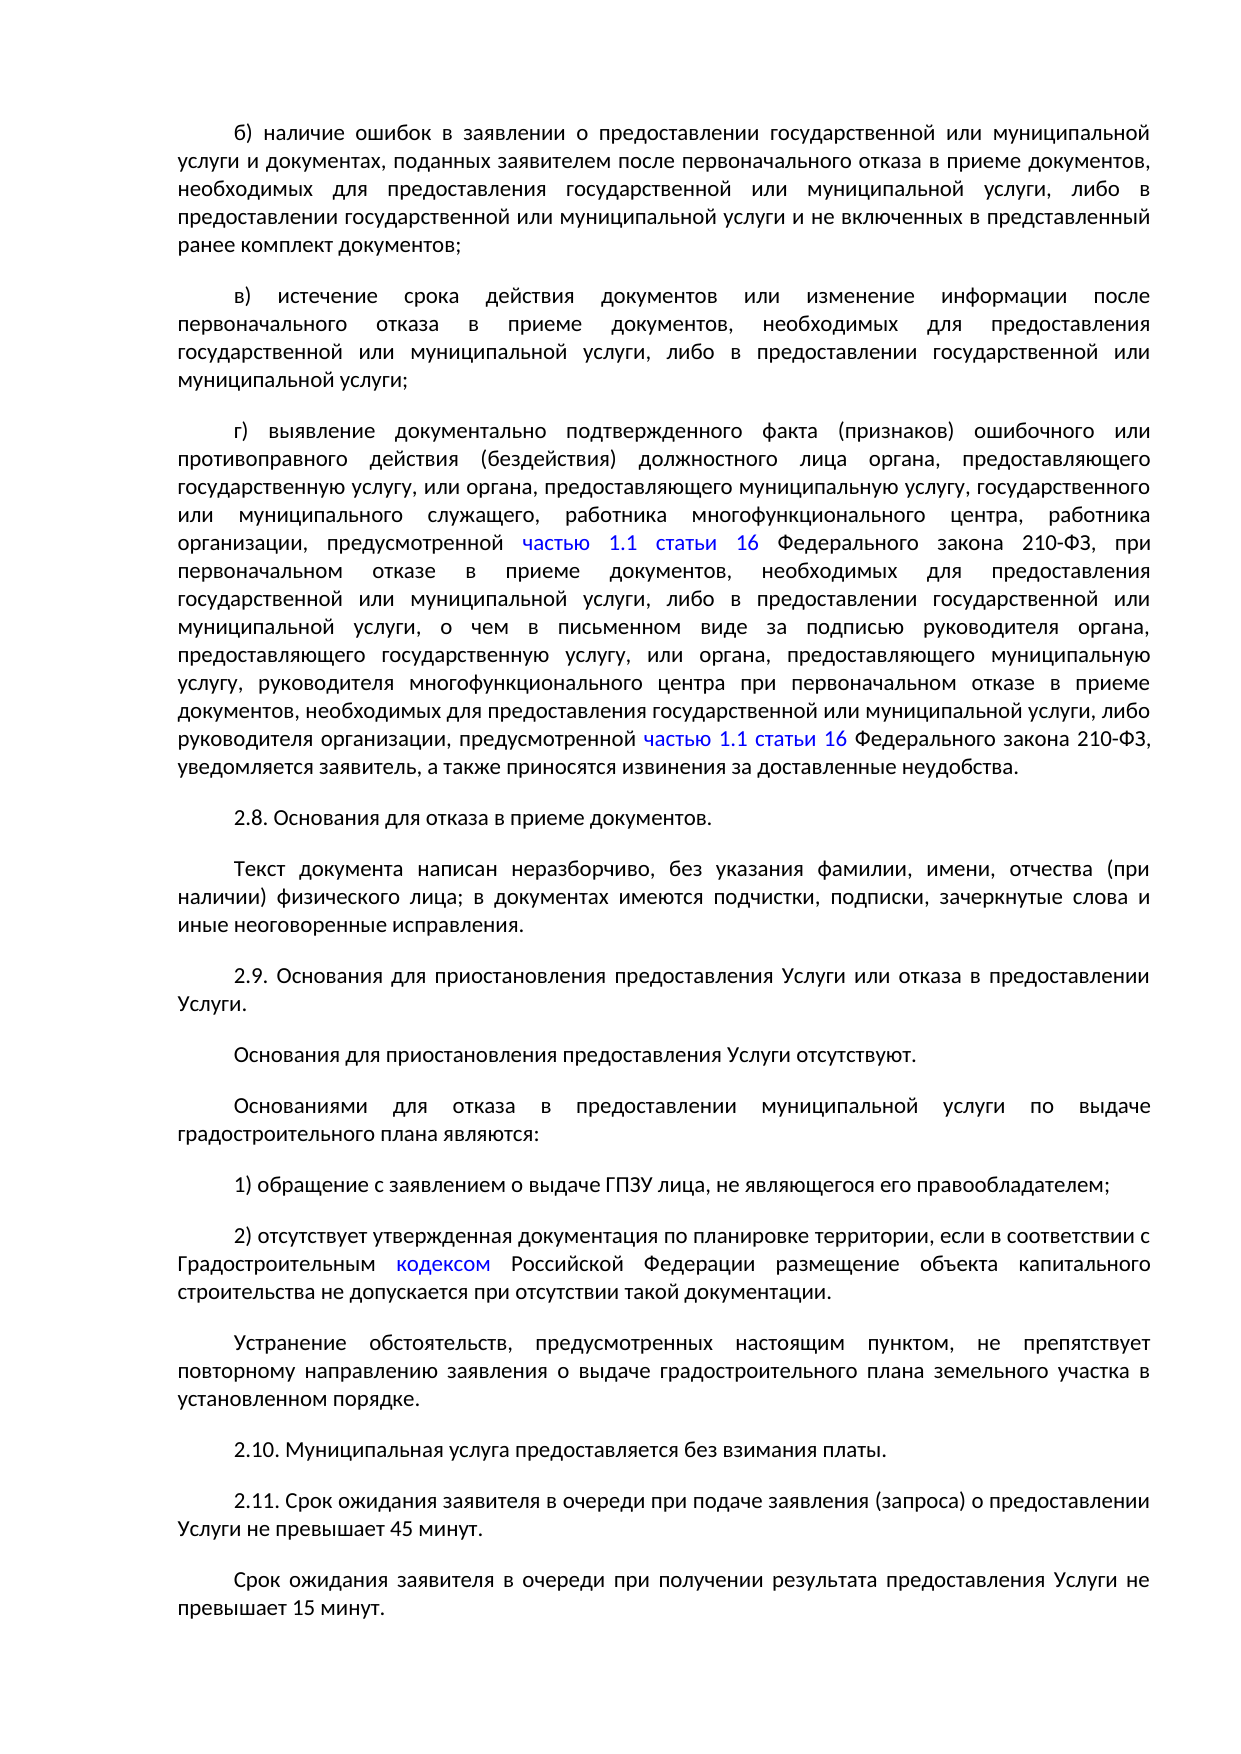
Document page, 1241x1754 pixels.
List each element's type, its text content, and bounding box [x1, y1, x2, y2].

text 2.8. Основания для отказа в приеме документов. [177, 803, 1152, 831]
text 2.9. Основания для приостановления предоставления Услуги или отказа в предоставлении Услуги. [177, 961, 1152, 1017]
text Основаниями для отказа в предоставлении муниципальной услуги по выдаче градостроительного плана являются: [177, 1091, 1152, 1147]
text 2.10. Муниципальная услуга предоставляется без взимания платы. [177, 1435, 1152, 1463]
text г) выявление документально подтвержденного факта (признаков) ошибочного или противоправного действия (бездействия) должностного лица органа, предоставляющего государственную услугу, или органа, предоставляющего муниципальную услугу, государственного или муниципального служащего, работника многофункционального центра, работника организации, предусмотренной частью 1.1 статьи 16 Федерального закона 210-ФЗ, при первоначальном отказе в приеме документов, необходимых для предоставления государственной или муниципальной услуги, либо в предоставлении государственной или муниципальной услуги, о чем в письменном виде за подписью руководителя органа, предоставляющего государственную услугу, или органа, предоставляющего муниципальную услугу, руководителя многофункционального центра при первоначальном отказе в приеме документов, необходимых для предоставления государственной или муниципальной услуги, либо руководителя организации, предусмотренной частью 1.1 статьи 16 Федерального закона 210-ФЗ, уведомляется заявитель, а также приносятся извинения за доставленные неудобства. [177, 416, 1152, 780]
text б) наличие ошибок в заявлении о предоставлении государственной или муниципальной услуги и документах, поданных заявителем после первоначального отказа в приеме документов, необходимых для предоставления государственной или муниципальной услуги, либо в предоставлении государственной или муниципальной услуги и не включенных в представленный ранее комплект документов; [177, 118, 1152, 258]
text Срок ожидания заявителя в очереди при получении результата предоставления Услуги не превышает 15 минут. [177, 1565, 1152, 1621]
text 1) обращение с заявлением о выдаче ГПЗУ лица, не являющегося его правообладателем; [177, 1170, 1152, 1198]
text Текст документа написан неразборчиво, без указания фамилии, имени, отчества (при наличии) физического лица; в документах имеются подчистки, подписки, зачеркнутые слова и иные неоговоренные исправления. [177, 854, 1152, 938]
text 2.11. Срок ожидания заявителя в очереди при подаче заявления (запроса) о предоставлении Услуги не превышает 45 минут. [177, 1486, 1152, 1542]
text в) истечение срока действия документов или изменение информации после первоначального отказа в приеме документов, необходимых для предоставления государственной или муниципальной услуги, либо в предоставлении государственной или муниципальной услуги; [177, 281, 1152, 393]
text Основания для приостановления предоставления Услуги отсутствуют. [177, 1040, 1152, 1068]
text Устранение обстоятельств, предусмотренных настоящим пунктом, не препятствует повторному направлению заявления о выдаче градостроительного плана земельного участка в установленном порядке. [177, 1328, 1152, 1412]
text 2) отсутствует утвержденная документация по планировке территории, если в соответствии с Градостроительным кодексом Российской Федерации размещение объекта капитального строительства не допускается при отсутствии такой документации. [177, 1221, 1152, 1305]
